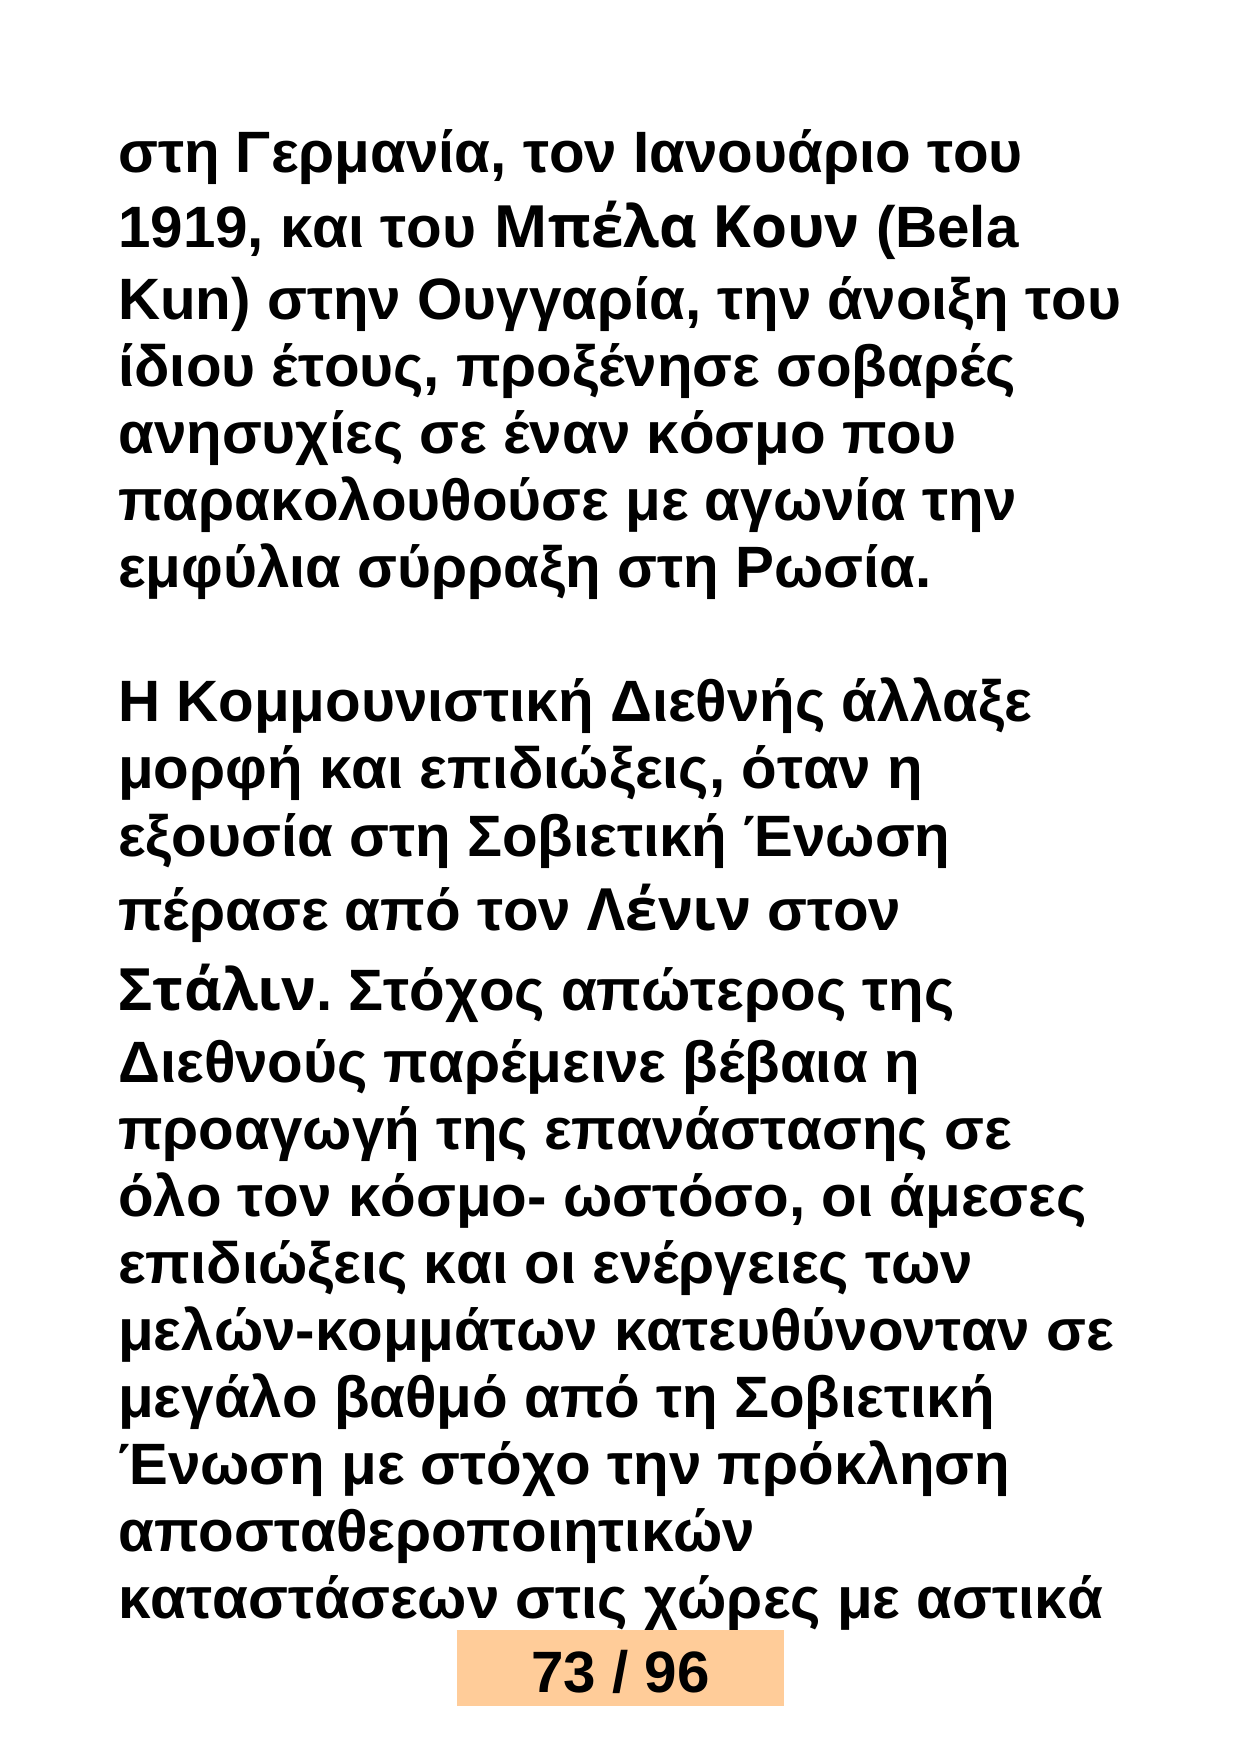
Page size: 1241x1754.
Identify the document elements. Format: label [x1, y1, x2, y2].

text [118, 118, 1122, 600]
text [118, 667, 1122, 1631]
